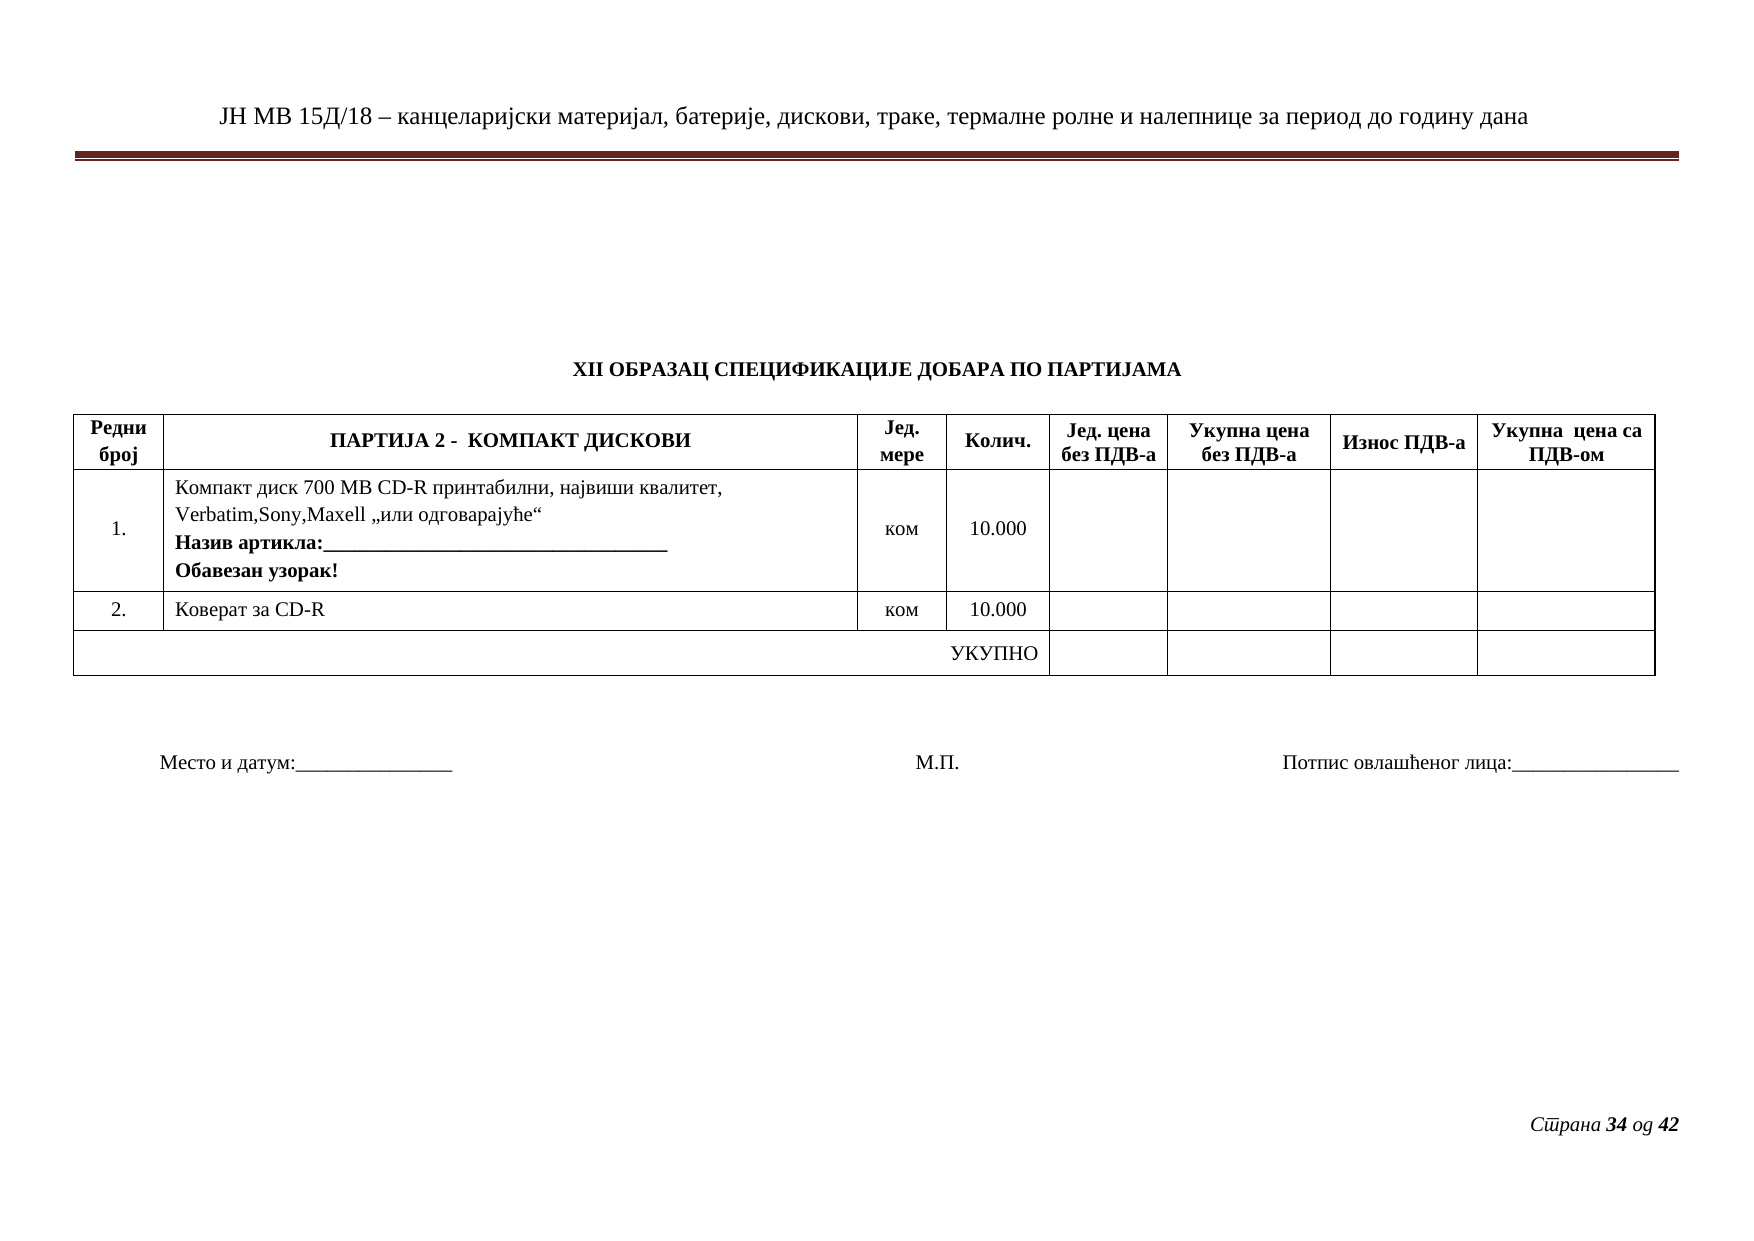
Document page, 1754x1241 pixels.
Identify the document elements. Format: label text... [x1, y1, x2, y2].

table_cell [1168, 631, 1330, 674]
table_header ПАРТИЈА 2 - КОМПАКТ ДИСКОВИ [164, 415, 857, 469]
table_header Укупна цена са ПДВ-ом [1478, 415, 1654, 469]
table_cell [1331, 592, 1477, 629]
table_cell Компакт диск 700 MB CD-R принтабилни, највиши квалитет, Verbatim,Sony,Maxell „или одговарајуће“ Назив артикла:_________________________________ Обавезан узорак! [164, 470, 857, 591]
table_cell ком [858, 592, 946, 629]
table_cell [1331, 631, 1477, 674]
table_cell [1168, 470, 1330, 591]
table_cell [1478, 631, 1654, 674]
table_header Колич. [947, 415, 1049, 469]
table_cell 10.000 [947, 592, 1049, 629]
table_header Јед. мере [858, 415, 946, 469]
table_cell [1050, 631, 1167, 674]
table_cell [1050, 470, 1167, 591]
table_cell 1. [74, 470, 163, 591]
text Место и датум:_______________ М.П. Потпис овлашћеног лица:________________ [75, 750, 1679, 774]
table_cell 2. [74, 592, 163, 629]
table_cell [1478, 470, 1654, 591]
table_header Укупна цена без ПДВ-а [1168, 415, 1330, 469]
table_cell [1331, 470, 1477, 591]
table_cell [1478, 592, 1654, 629]
table_cell [1168, 592, 1330, 629]
table_cell ком [858, 470, 946, 591]
table_cell УКУПНО [74, 631, 1049, 674]
subtitle XII ОБРАЗАЦ СПЕЦИФИКАЦИЈЕ ДОБАРА ПО ПАРТИЈАМА [75, 357, 1679, 381]
table_cell [1050, 592, 1167, 629]
table_cell Коверат за CD-R [164, 592, 857, 629]
table_header Редни број [74, 415, 163, 469]
table_header Износ ПДВ-а [1331, 415, 1477, 469]
table_header Јед. цена без ПДВ-а [1050, 415, 1167, 469]
table_cell 10.000 [947, 470, 1049, 591]
